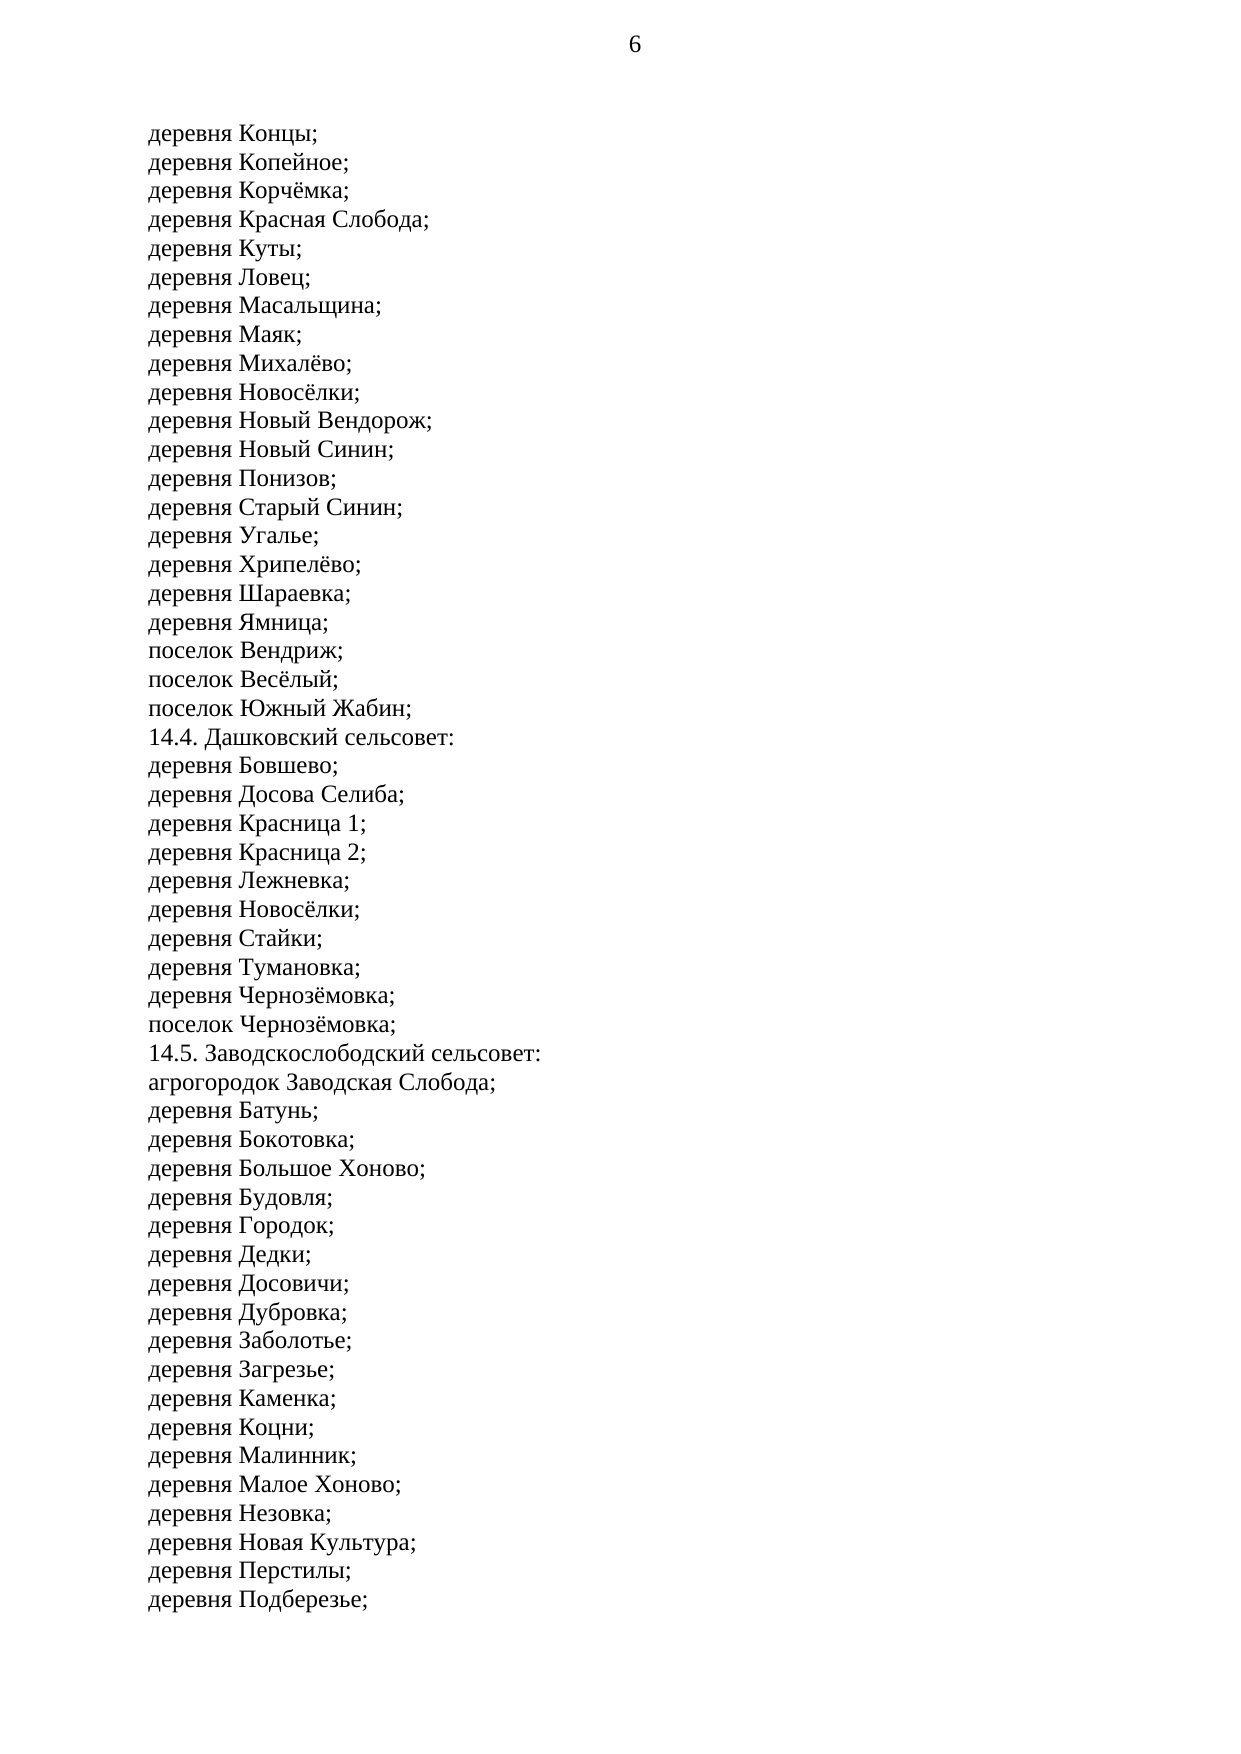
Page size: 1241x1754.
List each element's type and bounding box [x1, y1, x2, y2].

table_cell [148, 118, 1122, 1613]
